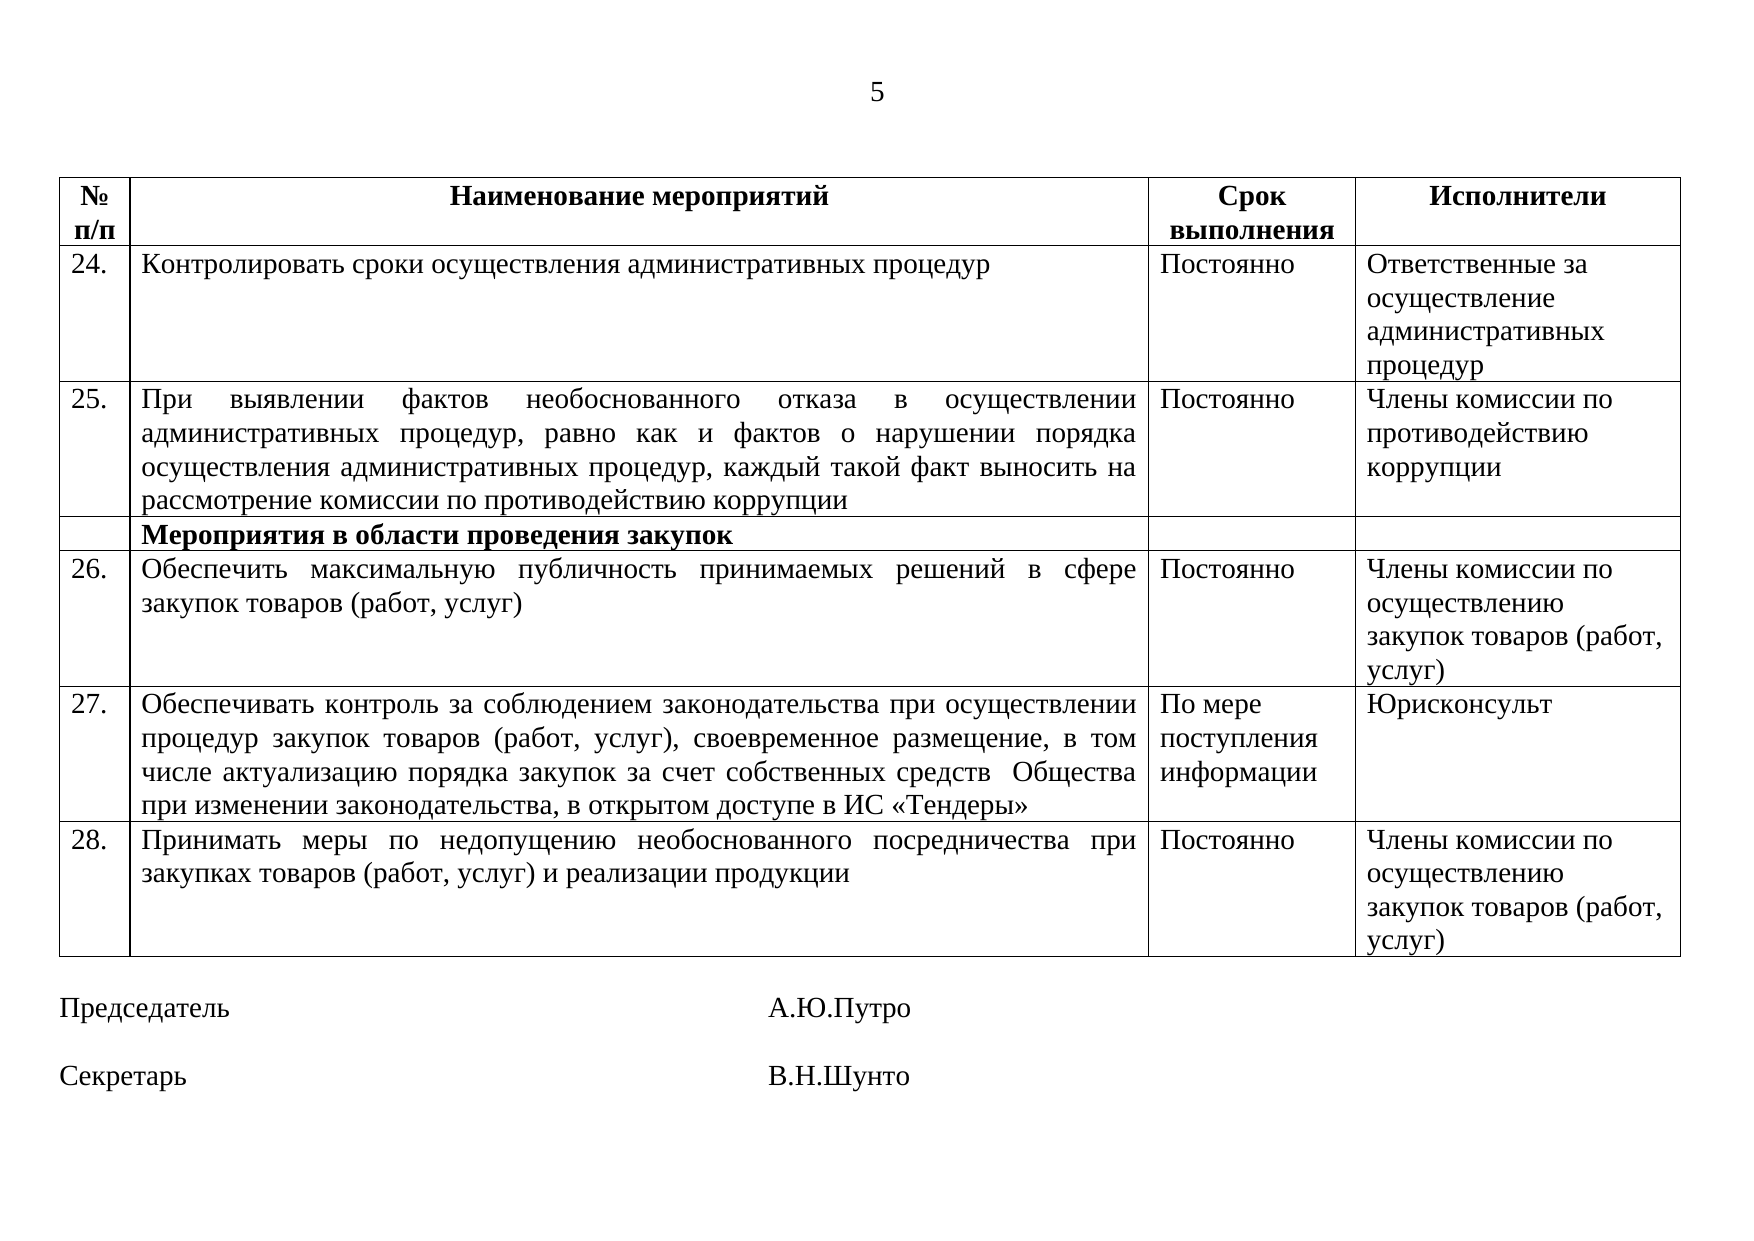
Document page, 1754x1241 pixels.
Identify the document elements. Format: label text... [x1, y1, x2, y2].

table_cell Члены комиссии по осуществлению закупок товаров (работ, услуг) [1356, 551, 1680, 686]
table_cell Обеспечить максимальную публичность принимаемых решений в сфере закупок товаров (работ, услуг) [131, 551, 1148, 686]
text Председатель А.Ю.Путро [59, 991, 1695, 1024]
table_cell [60, 822, 129, 956]
table_header № п/п [60, 178, 129, 245]
table_header Наименование мероприятий [131, 178, 1148, 245]
table_cell [60, 246, 129, 381]
table_cell Мероприятия в области проведения закупок [131, 517, 1148, 550]
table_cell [1356, 246, 1680, 381]
table_cell [1149, 517, 1355, 550]
table_header Исполнители [1356, 178, 1680, 245]
table_cell Постоянно [1149, 551, 1355, 686]
table_cell При выявлении фактов необоснованного отказа в осуществлении административных процедур, равно как и фактов о нарушении порядка осуществления административных процедур, каждый такой факт выносить на рассмотрение комиссии по противодействию коррупции [131, 382, 1148, 516]
table_cell [60, 687, 129, 821]
table_header Срок выполнения [1149, 178, 1355, 245]
table_cell Юрисконсульт [1356, 687, 1680, 821]
table_cell Принимать меры по недопущению необоснованного посредничества при закупках товаров (работ, услуг) и реализации продукции [131, 822, 1148, 956]
table_cell [60, 517, 129, 550]
table_cell Обеспечивать контроль за соблюдением законодательства при осуществлении процедур закупок товаров (работ, услуг), своевременное размещение, в том числе актуализацию порядка закупок за счет собственных средств Общества при изменении законодательства, в открытом доступе в ИС «Тендеры» [131, 687, 1148, 821]
table_cell Постоянно [1149, 246, 1355, 381]
table_cell Постоянно [1149, 382, 1355, 516]
table_cell По мере поступления информации [1149, 687, 1355, 821]
table_cell Постоянно [1149, 822, 1355, 956]
text Секретарь В.Н.Шунто [59, 1058, 1695, 1091]
table_cell Члены комиссии по противодействию коррупции [1356, 382, 1680, 516]
table_cell [60, 382, 129, 516]
table_cell [1356, 517, 1680, 550]
table_cell [60, 551, 129, 686]
table_cell Контролировать сроки осуществления административных процедур [131, 246, 1148, 381]
table_cell Члены комиссии по осуществлению закупок товаров (работ, услуг) [1356, 822, 1680, 956]
